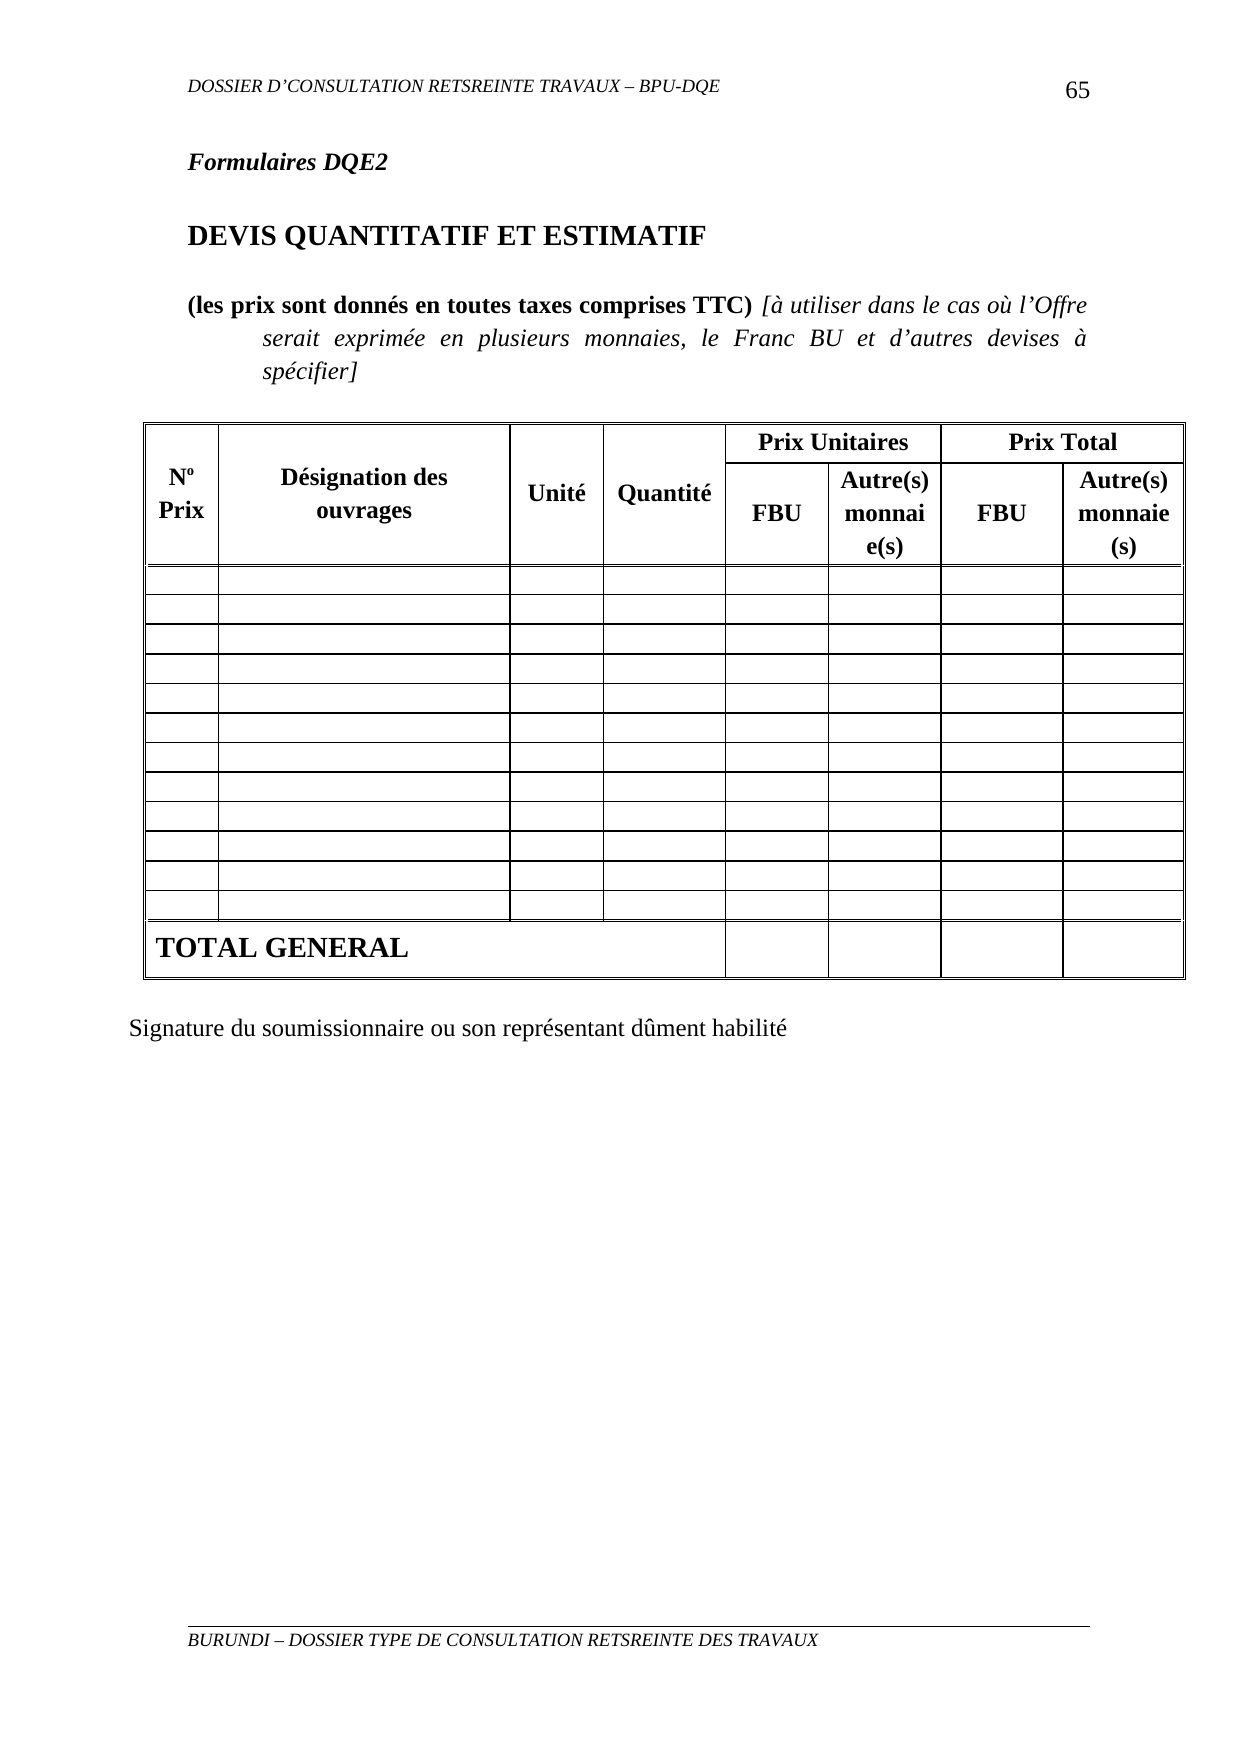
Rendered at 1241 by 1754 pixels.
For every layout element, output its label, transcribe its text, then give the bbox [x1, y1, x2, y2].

table_cell [146, 862, 218, 889]
table_cell [511, 862, 603, 889]
table_cell [829, 567, 940, 594]
table_cell [219, 743, 509, 771]
table_cell [604, 891, 725, 919]
table_cell [726, 802, 828, 830]
table_cell [219, 773, 509, 801]
table_cell [726, 891, 828, 919]
text Signature du soumissionnaire ou son représentant dûment habilité [128, 1013, 1090, 1042]
table_cell [146, 625, 218, 653]
table_cell [829, 684, 940, 712]
table_cell [219, 714, 509, 742]
table_cell TOTAL GENERAL [144, 919, 725, 977]
table_cell [942, 743, 1062, 771]
table_cell [511, 567, 603, 594]
table_header Quantité [604, 425, 725, 564]
table_cell [146, 802, 218, 830]
table_header No Prix [146, 425, 218, 564]
table_cell [146, 655, 218, 682]
table_cell [942, 922, 1062, 977]
table_cell [146, 714, 218, 742]
table_cell [1064, 714, 1183, 742]
table_cell [942, 862, 1062, 889]
table_cell [511, 743, 603, 771]
table_cell [1064, 773, 1183, 801]
table_cell [219, 684, 509, 712]
table_cell [942, 832, 1062, 860]
table_cell [511, 655, 603, 682]
table_cell [726, 567, 828, 594]
table_cell [604, 567, 725, 594]
table_cell [511, 802, 603, 830]
table_cell [829, 714, 940, 742]
table_cell [1064, 595, 1183, 623]
table_cell [726, 743, 828, 771]
table_cell [942, 802, 1062, 830]
table_cell [604, 595, 725, 623]
table_cell [1064, 832, 1183, 860]
table_cell [726, 684, 828, 712]
table_cell [829, 832, 940, 860]
table_cell [146, 743, 218, 771]
table_cell [604, 684, 725, 712]
table_cell [726, 862, 828, 889]
table_cell [942, 773, 1062, 801]
table_cell [726, 922, 828, 977]
table_cell [829, 802, 940, 830]
table_cell [942, 714, 1062, 742]
table_cell [726, 832, 828, 860]
table_cell [219, 832, 509, 860]
table_cell [942, 625, 1062, 653]
table_cell Autre(s) monnaie(s) [829, 464, 940, 564]
table_cell [942, 684, 1062, 712]
table_cell [1064, 655, 1183, 682]
table_cell [726, 773, 828, 801]
table_cell [942, 655, 1062, 682]
table_cell [829, 743, 940, 771]
table_cell [146, 773, 218, 801]
table_cell [726, 655, 828, 682]
table_cell [726, 714, 828, 742]
table_cell Autre(s) monnaie(s) [1064, 464, 1183, 564]
text Formulaires DQE2 [187, 147, 1090, 176]
table_cell [726, 595, 828, 623]
table_cell [511, 595, 603, 623]
subtitle DEVIS QUANTITATIF ET ESTIMATIF [187, 218, 1090, 252]
table_cell [604, 655, 725, 682]
table_cell [511, 684, 603, 712]
table_cell [146, 595, 218, 623]
table_cell [829, 862, 940, 889]
table_header Unité [511, 425, 603, 564]
table_cell [511, 625, 603, 653]
table_cell [942, 891, 1062, 919]
table_header Désignation des ouvrages [219, 425, 509, 564]
table_cell [604, 743, 725, 771]
table_cell [829, 595, 940, 623]
table_cell [511, 773, 603, 801]
table_cell [1064, 564, 1185, 594]
table_cell [726, 625, 828, 653]
table_cell [219, 625, 509, 653]
table_cell [1064, 743, 1183, 771]
table_cell [942, 567, 1062, 594]
table_cell [511, 714, 603, 742]
table_cell [219, 655, 509, 682]
table_cell [1064, 802, 1183, 830]
table_cell [829, 891, 940, 919]
table_cell [829, 922, 940, 977]
table_cell [144, 564, 218, 594]
table_cell [146, 832, 218, 860]
table_cell [942, 595, 1062, 623]
table_cell [219, 891, 509, 919]
table_cell [146, 684, 218, 712]
table_cell [829, 625, 940, 653]
table_header Prix Total [942, 425, 1183, 462]
table_cell FBU [942, 464, 1062, 564]
table_cell [1064, 625, 1183, 653]
table_cell [1064, 891, 1183, 919]
table_cell [604, 832, 725, 860]
table_header Prix Unitaires [726, 425, 940, 462]
table_cell [219, 567, 509, 594]
table_cell [219, 862, 509, 889]
table_cell [604, 802, 725, 830]
table_cell [511, 891, 603, 919]
table_cell [604, 862, 725, 889]
table_cell [829, 655, 940, 682]
table_cell [146, 891, 218, 919]
table_cell [604, 714, 725, 742]
table_cell FBU [726, 464, 828, 564]
table_cell [511, 832, 603, 860]
table_cell [1064, 919, 1185, 977]
table_cell [604, 625, 725, 653]
table_cell [219, 595, 509, 623]
text (les prix sont donnés en toutes taxes comprises TTC) [à utiliser dans le cas où l’Offre serait exprimée en plusieurs monnaies, le Franc BU et d’autres devises à spécifier] [187, 290, 1090, 385]
table_cell [604, 773, 725, 801]
table_cell [829, 773, 940, 801]
table_cell [219, 802, 509, 830]
table_cell [1064, 862, 1183, 889]
table_cell [1064, 684, 1183, 712]
